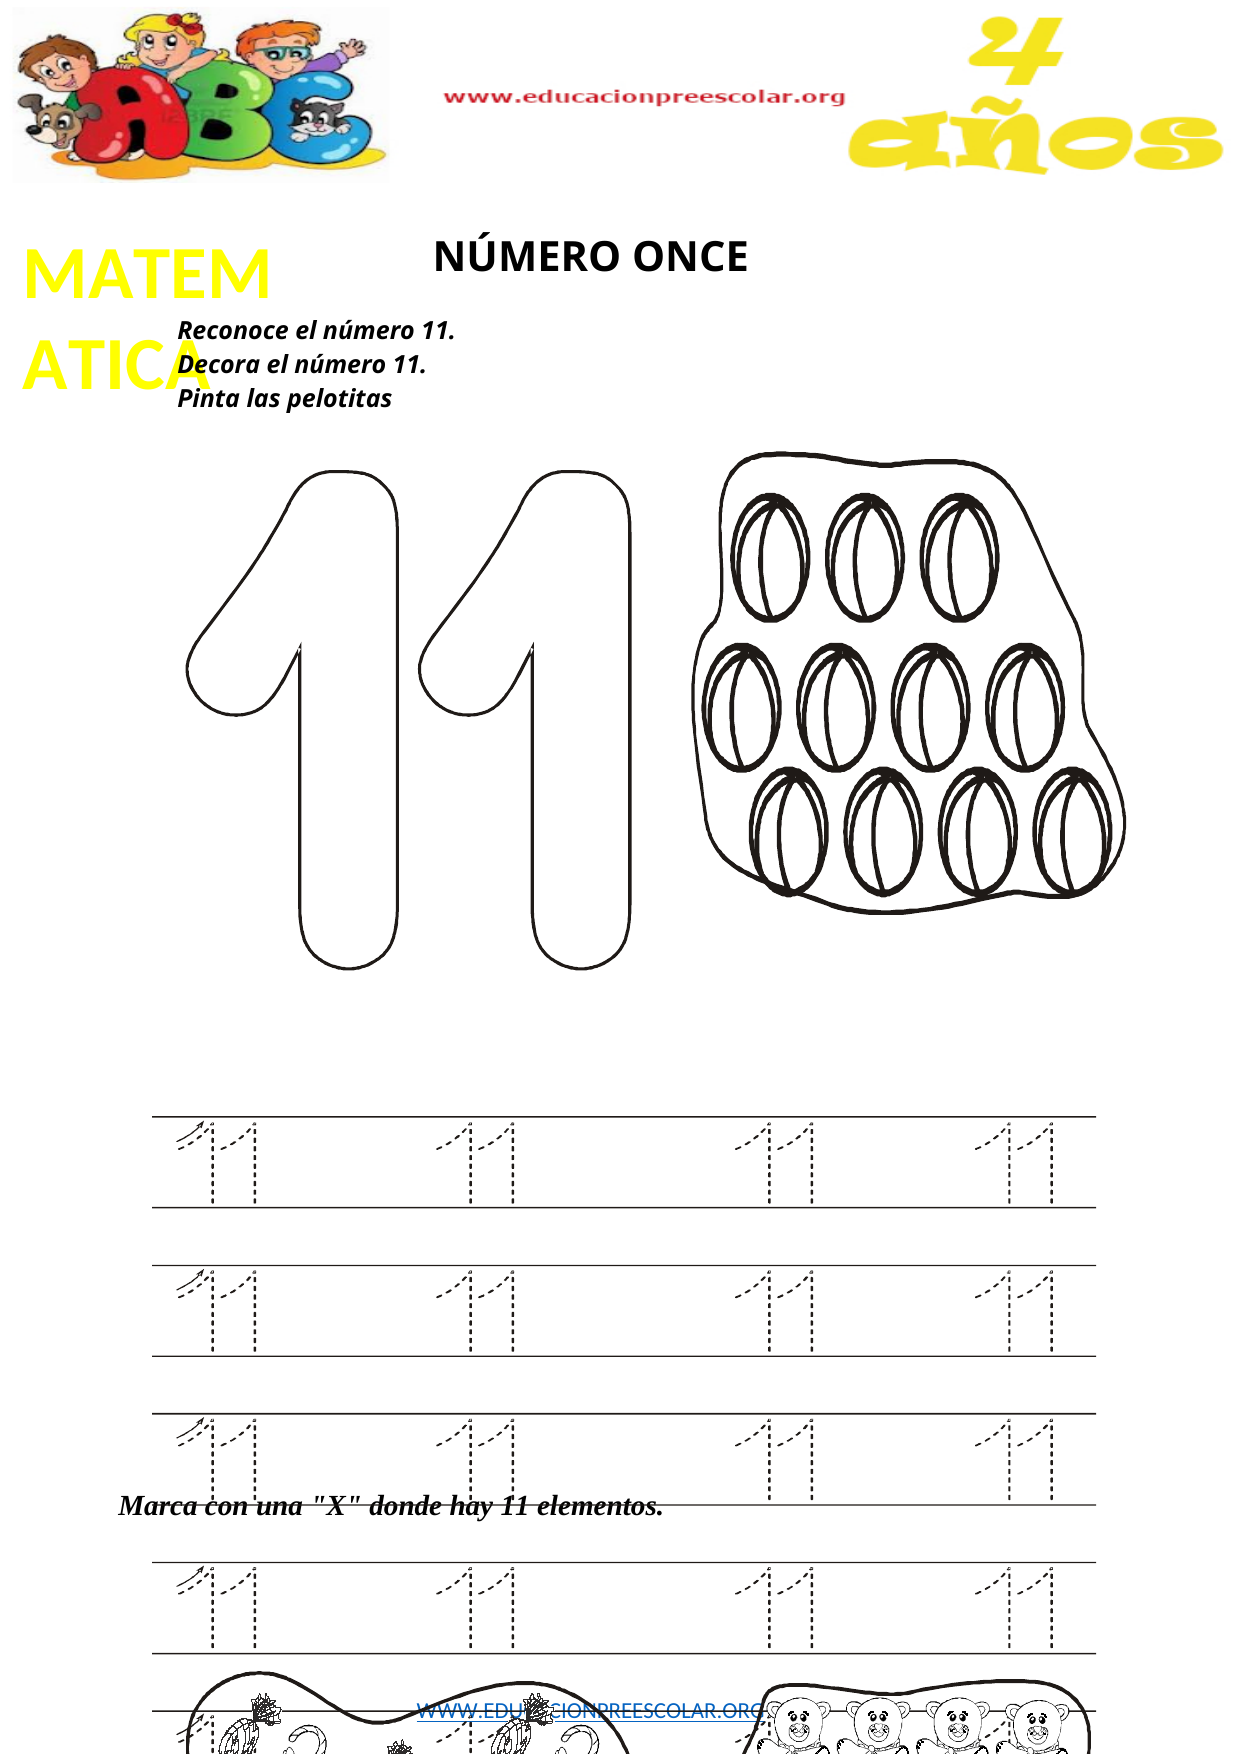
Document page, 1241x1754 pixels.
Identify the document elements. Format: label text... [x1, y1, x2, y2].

text NÚMERO ONCE [118, 227, 1063, 284]
picture [8, 6, 1232, 183]
text Pinta las pelotitas [177, 380, 1063, 414]
text Reconoce el número 11. [177, 312, 1063, 346]
text Decora el número 11. [177, 346, 1063, 380]
text Marca con una "X" donde hay 11 elementos. [118, 1488, 1063, 1521]
